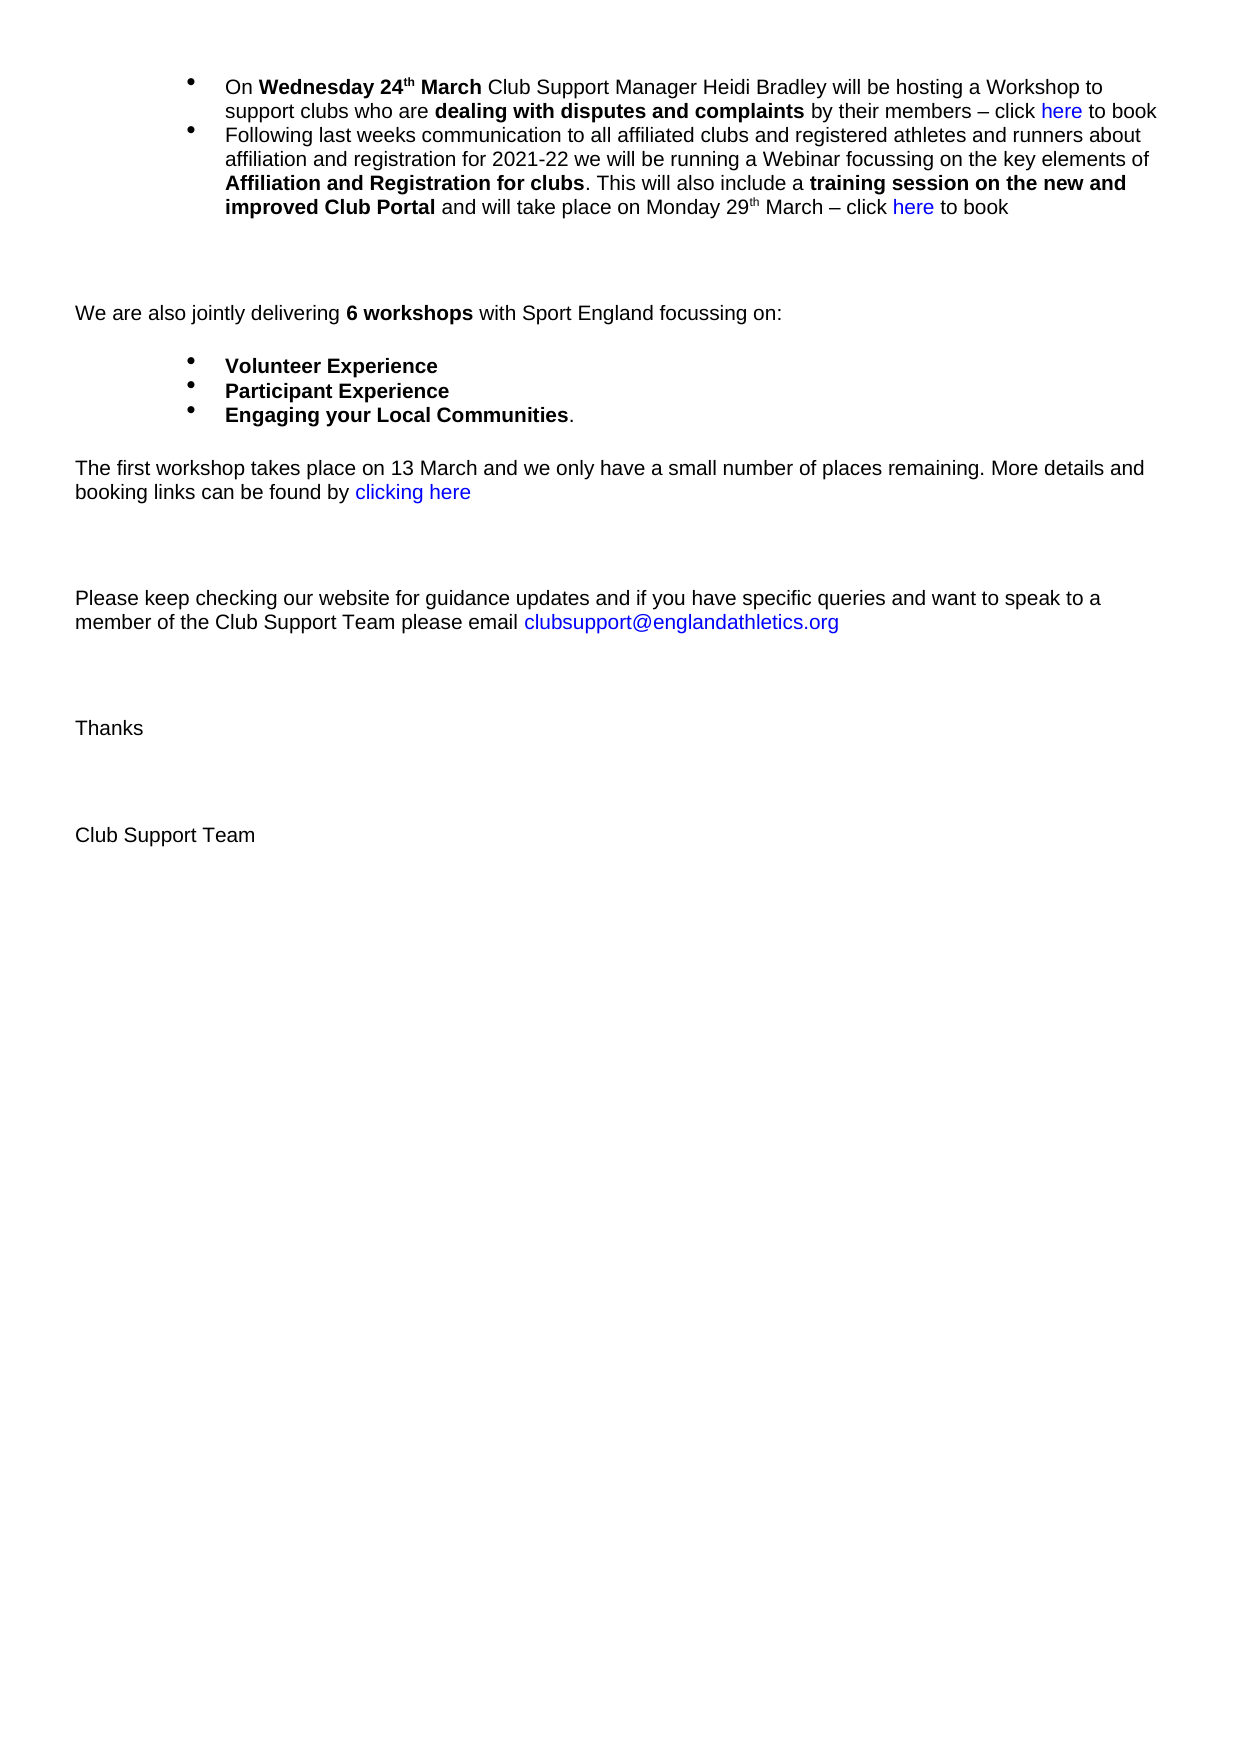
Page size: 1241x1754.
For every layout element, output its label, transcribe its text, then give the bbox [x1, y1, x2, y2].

list Following last weeks communication to all affiliated clubs and registered athletes and runners about affiliation and registration for 2021-22 we will be running a Webinar focussing on the key elements of Affiliation and Registration for clubs. This will also include a training session on the new and improved Club Portal and will take place on Monday 29th March – click here to book [187, 123, 1165, 219]
text Please keep checking our website for guidance updates and if you have specific queries and want to speak to a member of the Club Support Team please email clubsupport@englandathletics.org [75, 586, 1165, 634]
text We are also jointly delivering 6 workshops with Sport England focussing on: [75, 301, 1165, 325]
list Engaging your Local Communities. [187, 402, 1165, 427]
text Club Support Team [75, 822, 1165, 846]
list Volunteer Experience [187, 354, 1165, 378]
text Thanks [75, 716, 1165, 740]
list On Wednesday 24th March Club Support Manager Heidi Bradley will be hosting a Workshop to support clubs who are dealing with disputes and complaints by their members – click here to book [187, 75, 1165, 123]
list Participant Experience [187, 378, 1165, 402]
text The first workshop takes place on 13 March and we only have a small number of places remaining. More details and booking links can be found by clicking here [75, 456, 1165, 504]
